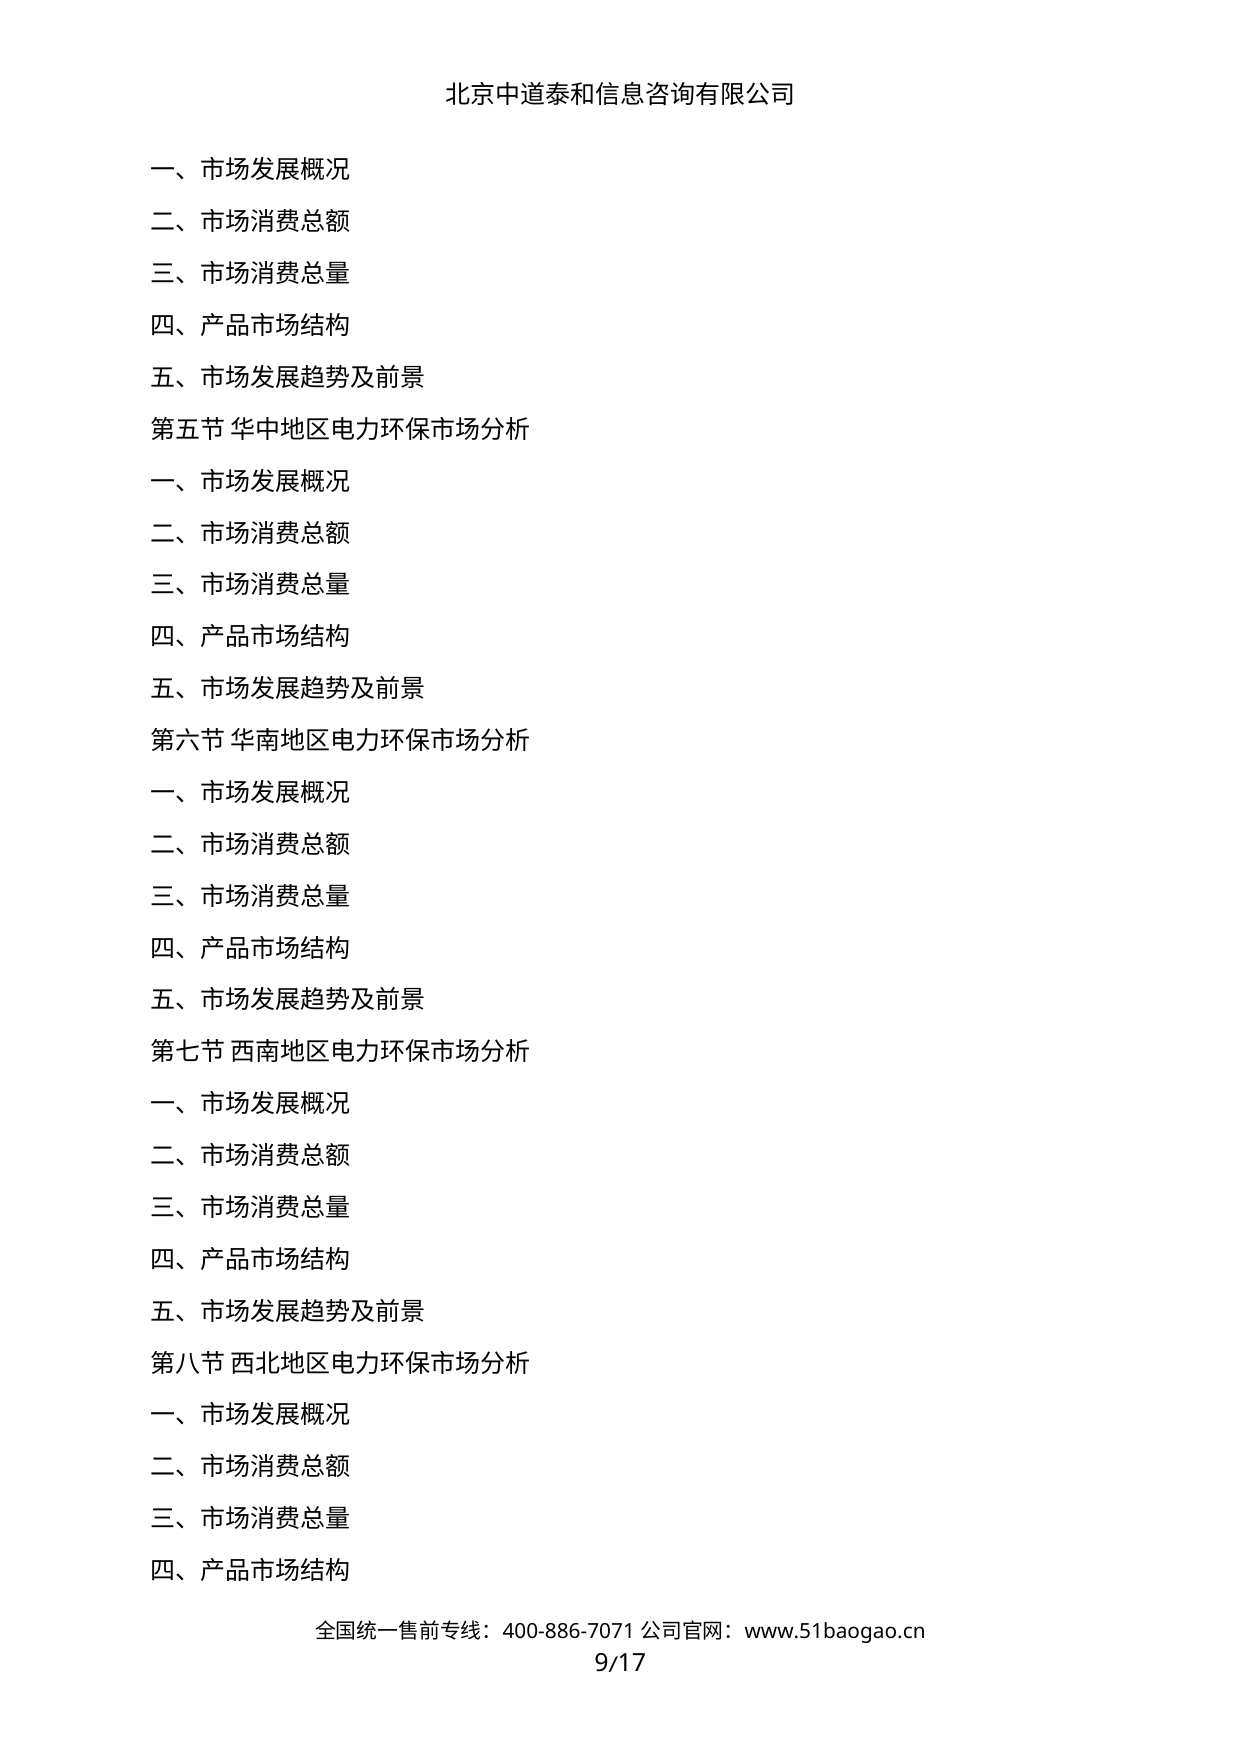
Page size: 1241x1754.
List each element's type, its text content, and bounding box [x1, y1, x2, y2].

text 二、市场消费总额 [150, 1136, 1090, 1172]
text 第五节 华中地区电力环保市场分析 [150, 409, 1090, 446]
text 一、市场发展概况 [150, 461, 1090, 497]
text 四、产品市场结构 [150, 1551, 1090, 1587]
text 三、市场消费总量 [150, 1499, 1090, 1535]
text 一、市场发展概况 [150, 772, 1090, 809]
text 二、市场消费总额 [150, 824, 1090, 861]
text 第六节 华南地区电力环保市场分析 [150, 721, 1090, 757]
text 五、市场发展趋势及前景 [150, 980, 1090, 1016]
text 三、市场消费总量 [150, 1187, 1090, 1224]
text 二、市场消费总额 [150, 202, 1090, 238]
text 四、产品市场结构 [150, 617, 1090, 653]
text 四、产品市场结构 [150, 928, 1090, 964]
text 三、市场消费总量 [150, 565, 1090, 601]
text 二、市场消费总额 [150, 1447, 1090, 1483]
text 五、市场发展趋势及前景 [150, 1291, 1090, 1327]
text 第七节 西南地区电力环保市场分析 [150, 1032, 1090, 1068]
text 四、产品市场结构 [150, 306, 1090, 342]
text 第八节 西北地区电力环保市场分析 [150, 1343, 1090, 1379]
text 三、市场消费总量 [150, 254, 1090, 290]
text 一、市场发展概况 [150, 1395, 1090, 1431]
text 一、市场发展概况 [150, 150, 1090, 186]
text 五、市场发展趋势及前景 [150, 357, 1090, 394]
text 五、市场发展趋势及前景 [150, 669, 1090, 705]
text 二、市场消费总额 [150, 513, 1090, 549]
text 四、产品市场结构 [150, 1239, 1090, 1276]
text 一、市场发展概况 [150, 1084, 1090, 1120]
text 三、市场消费总量 [150, 876, 1090, 912]
